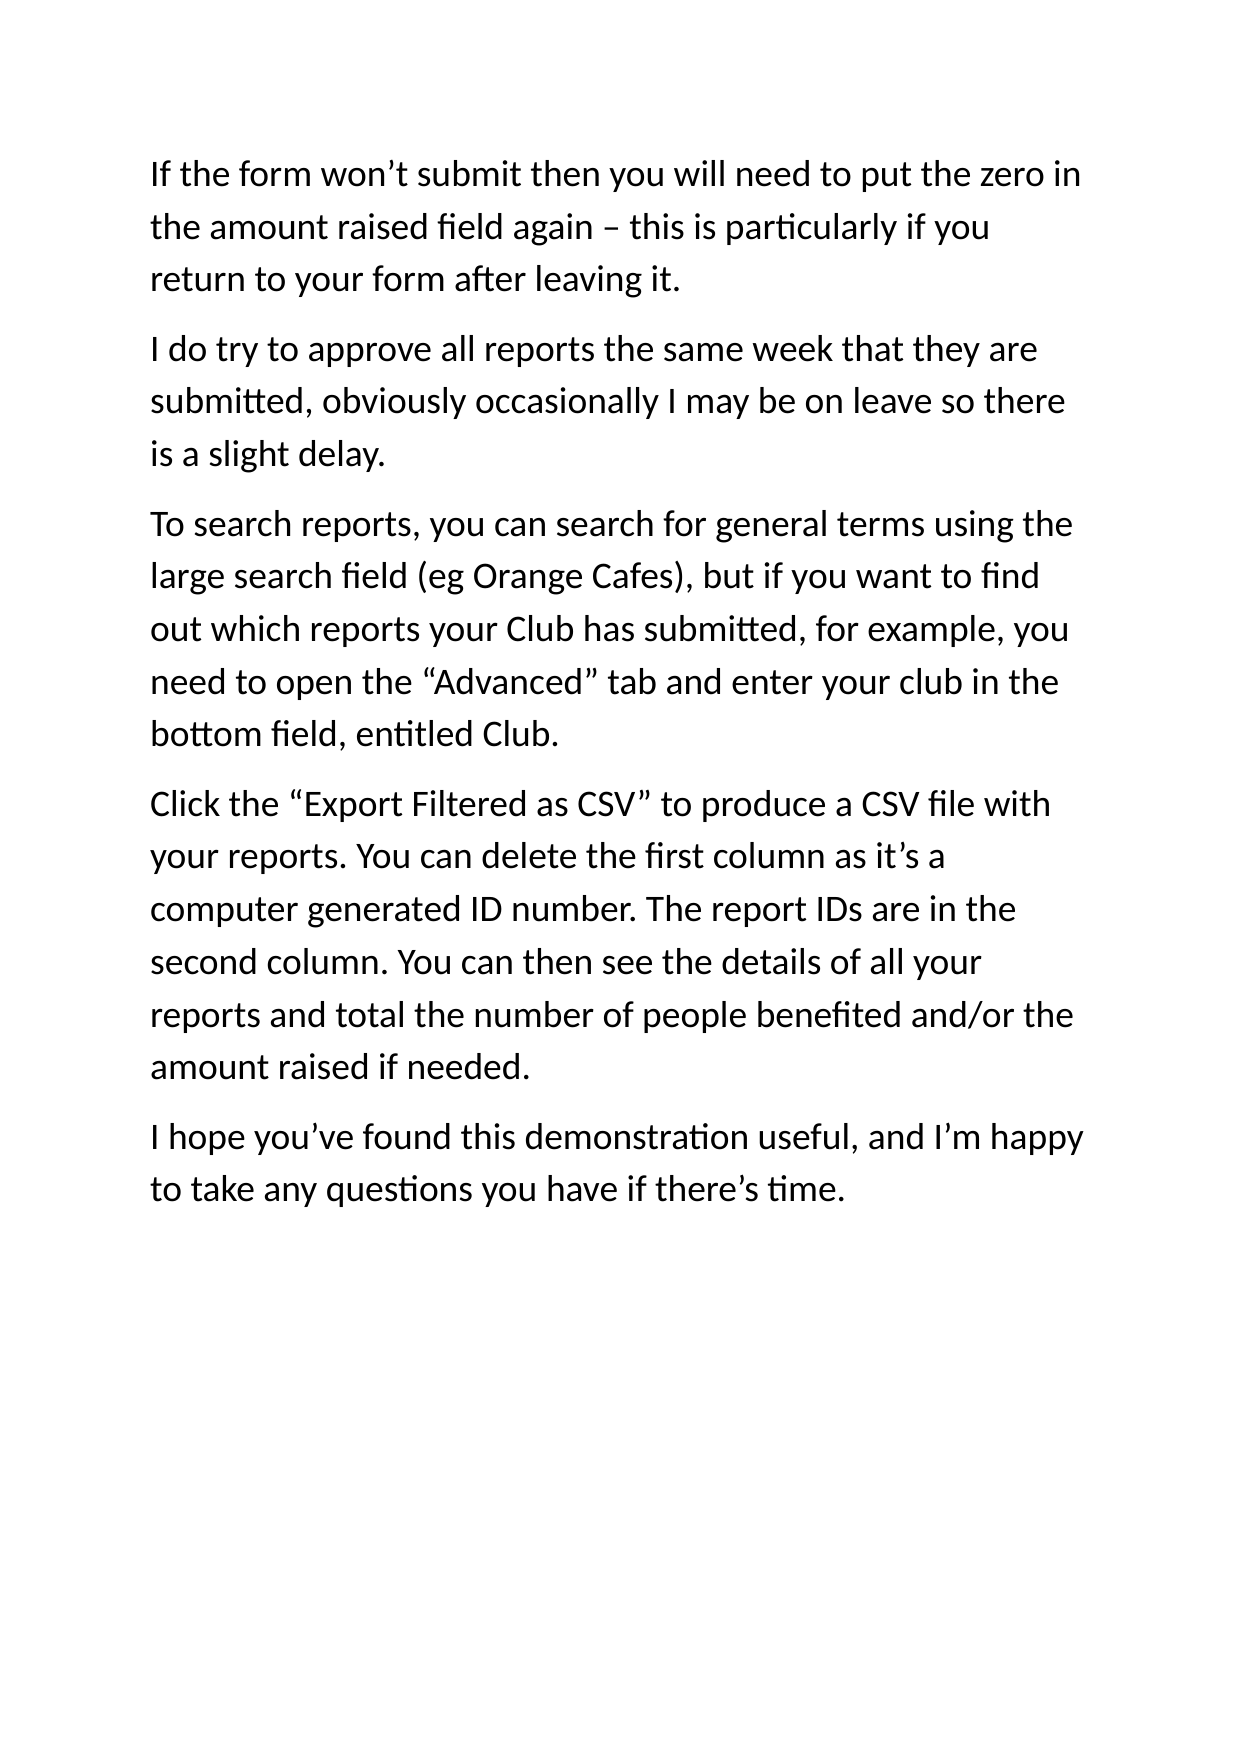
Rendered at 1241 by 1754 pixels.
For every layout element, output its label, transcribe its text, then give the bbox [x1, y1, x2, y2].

text I do try to approve all reports the same week that they are submitted, obviously occasionally I may be on leave so there is a slight delay. [150, 325, 1090, 476]
text Click the “Export Filtered as CSV” to produce a CSV file with your reports. You can delete the first column as it’s a computer generated ID number. The report IDs are in the second column. You can then see the details of all your reports and total the number of people benefited and/or the amount raised if needed. [150, 780, 1090, 1089]
text If the form won’t submit then you will need to put the zero in the amount raised field again – this is particularly if you return to your form after leaving it. [150, 150, 1090, 301]
text I hope you’ve found this demonstration useful, and I’m happy to take any questions you have if there’s time. [150, 1113, 1090, 1211]
text To search reports, you can search for general terms using the large search field (eg Orange Cafes), but if you want to find out which reports your Club has submitted, for example, you need to open the “Advanced” tab and enter your club in the bottom field, entitled Club. [150, 499, 1090, 756]
